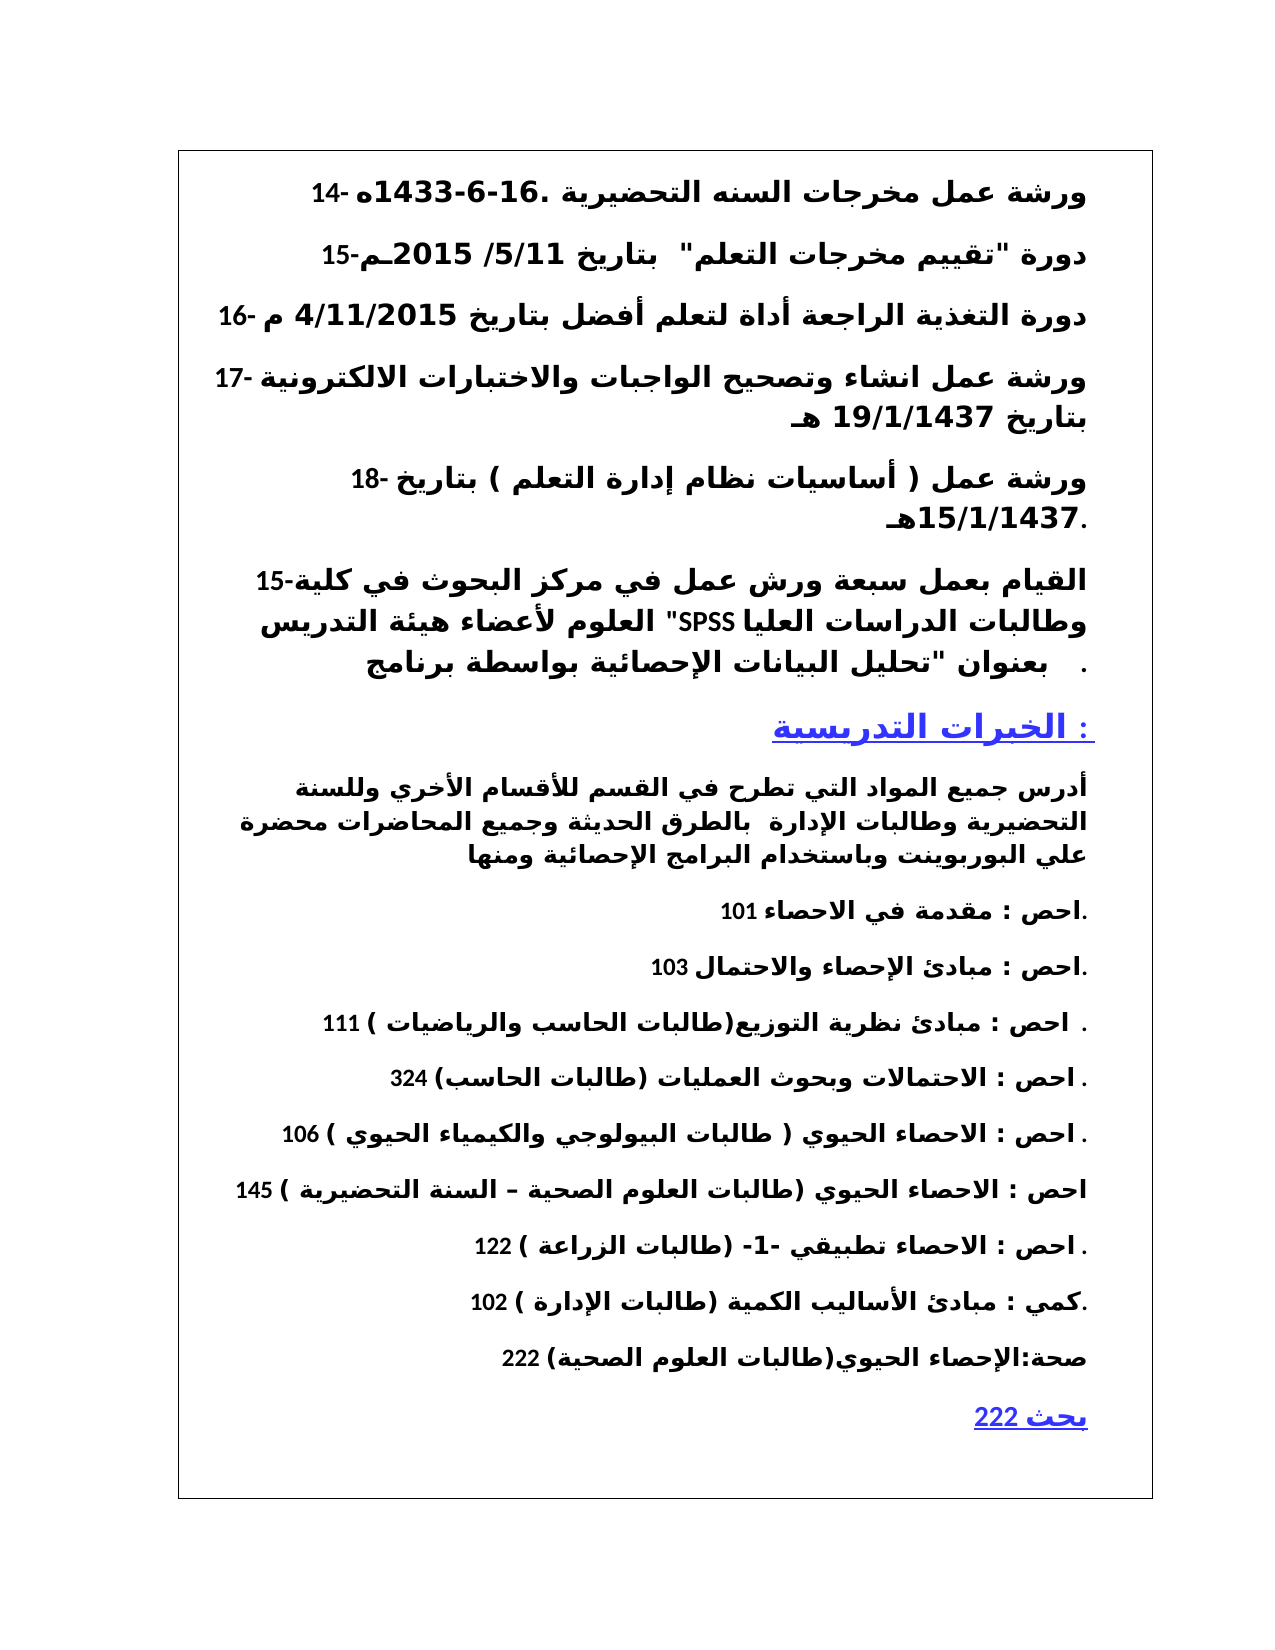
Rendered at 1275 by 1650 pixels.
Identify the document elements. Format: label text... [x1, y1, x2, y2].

text 111 احص : مبادئ نظرية التوزيع(طالبات الحاسب والرياضيات ) . [179, 1004, 1152, 1037]
text أدرس جميع المواد التي تطرح في القسم للأقسام الأخري وللسنة التحضيرية وطالبات الإدارة بالطرق الحديثة وجميع المحاضرات محضرة علي البوربوينت وباستخدام البرامج الإحصائية ومنها [179, 771, 1152, 870]
text 102 كمي : مبادئ الأساليب الكمية (طالبات الإدارة ). [179, 1283, 1152, 1316]
text 103 احص : مبادئ الإحصاء والاحتمال. [179, 948, 1152, 981]
text 222 بحث [179, 1394, 1152, 1498]
text 15-دورة "تقييم مخرجات التعلم" بتاريخ 5/11/ 2015ـم [179, 212, 1152, 271]
text 101 احص : مقدمة في الاحصاء. [179, 892, 1152, 926]
text 14- ورشة عمل مخرجات السنه التحضيرية .16-6-1433ه [179, 151, 1152, 209]
text 15-القيام بعمل سبعة ورش عمل في مركز البحوث في كلية العلوم لأعضاء هيئة التدريس "SPSS وطالبات الدراسات العليا بعنوان "تحليل البيانات الإحصائية بواسطة برنامج . [179, 538, 1152, 680]
text 18- ورشة عمل ( أساسيات نظام إدارة التعلم ) بتاريخ 15/1/1437هـ. [179, 436, 1152, 536]
text 145 احص : الاحصاء الحيوي (طالبات العلوم الصحية – السنة التحضيرية ) [179, 1171, 1152, 1205]
text الخبرات التدريسية : [179, 703, 1152, 747]
text 16- دورة التغذية الراجعة أداة لتعلم أفضل بتاريخ 4/11/2015 م [179, 273, 1152, 333]
text 106 احص : الاحصاء الحيوي ( طالبات البيولوجي والكيمياء الحيوي ) . [179, 1115, 1152, 1149]
text 17- ورشة عمل انشاء وتصحيح الواجبات والاختبارات الالكترونية بتاريخ 19/1/1437 هـ [179, 335, 1152, 434]
text 324 احص : الاحتمالات وبحوث العمليات (طالبات الحاسب) . [179, 1059, 1152, 1093]
text 122 احص : الاحصاء تطبيقي -1- (طالبات الزراعة ) . [179, 1227, 1152, 1261]
text 222 صحة:الإحصاء الحيوي(طالبات العلوم الصحية) [179, 1339, 1152, 1372]
